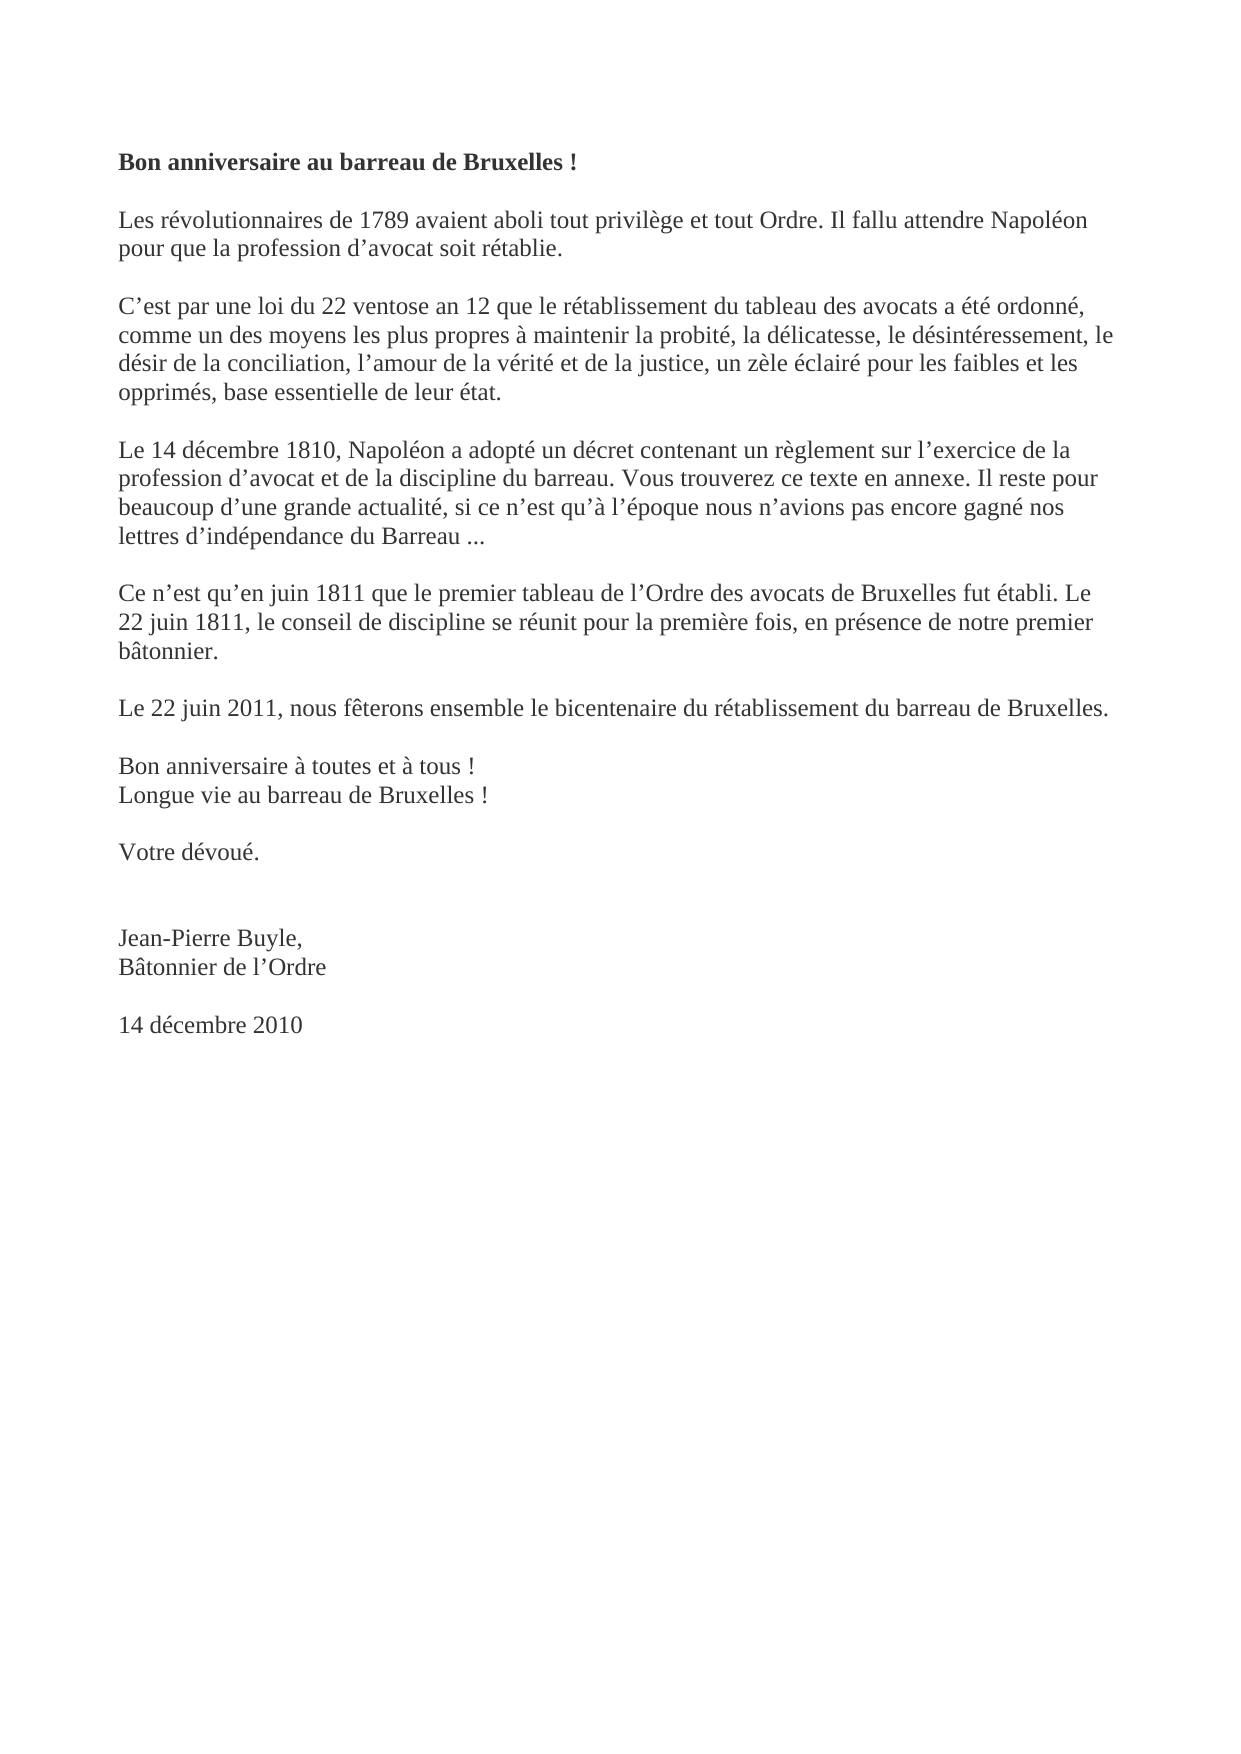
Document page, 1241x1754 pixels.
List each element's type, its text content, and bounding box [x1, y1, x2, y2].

text 14 décembre 2010 [118, 1010, 1122, 1039]
text Bon anniversaire au barreau de Bruxelles ! Les révolutionnaires de 1789 avaient aboli tout privilège et tout Ordre. Il fallu attendre Napoléon pour que la profession d’avocat soit rétablie. C’est par une loi du 22 ventose an 12 que le rétablissement du tableau des avocats a été ordonné, comme un des moyens les plus propres à maintenir la probité, la délicatesse, le désintéressement, le désir de la conciliation, l’amour de la vérité et de la justice, un zèle éclairé pour les faibles et les opprimés, base essentielle de leur état. Le 14 décembre 1810, Napoléon a adopté un décret contenant un règlement sur l’exercice de la profession d’avocat et de la discipline du barreau. Vous trouverez ce texte en annexe. Il reste pour beaucoup d’une grande actualité, si ce n’est qu’à l’époque nous n’avions pas encore gagné nos lettres d’indépendance du Barreau ... Ce n’est qu’en juin 1811 que le premier tableau de l’Ordre des avocats de Bruxelles fut établi. Le 22 juin 1811, le conseil de discipline se réunit pour la première fois, en présence de notre premier bâtonnier. Le 22 juin 2011, nous fêterons ensemble le bicentenaire du rétablissement du barreau de Bruxelles. Bon anniversaire à toutes et à tous ! Longue vie au barreau de Bruxelles ! Votre dévoué. Jean-Pierre Buyle, Bâtonnier de l’Ordre [118, 147, 1122, 981]
